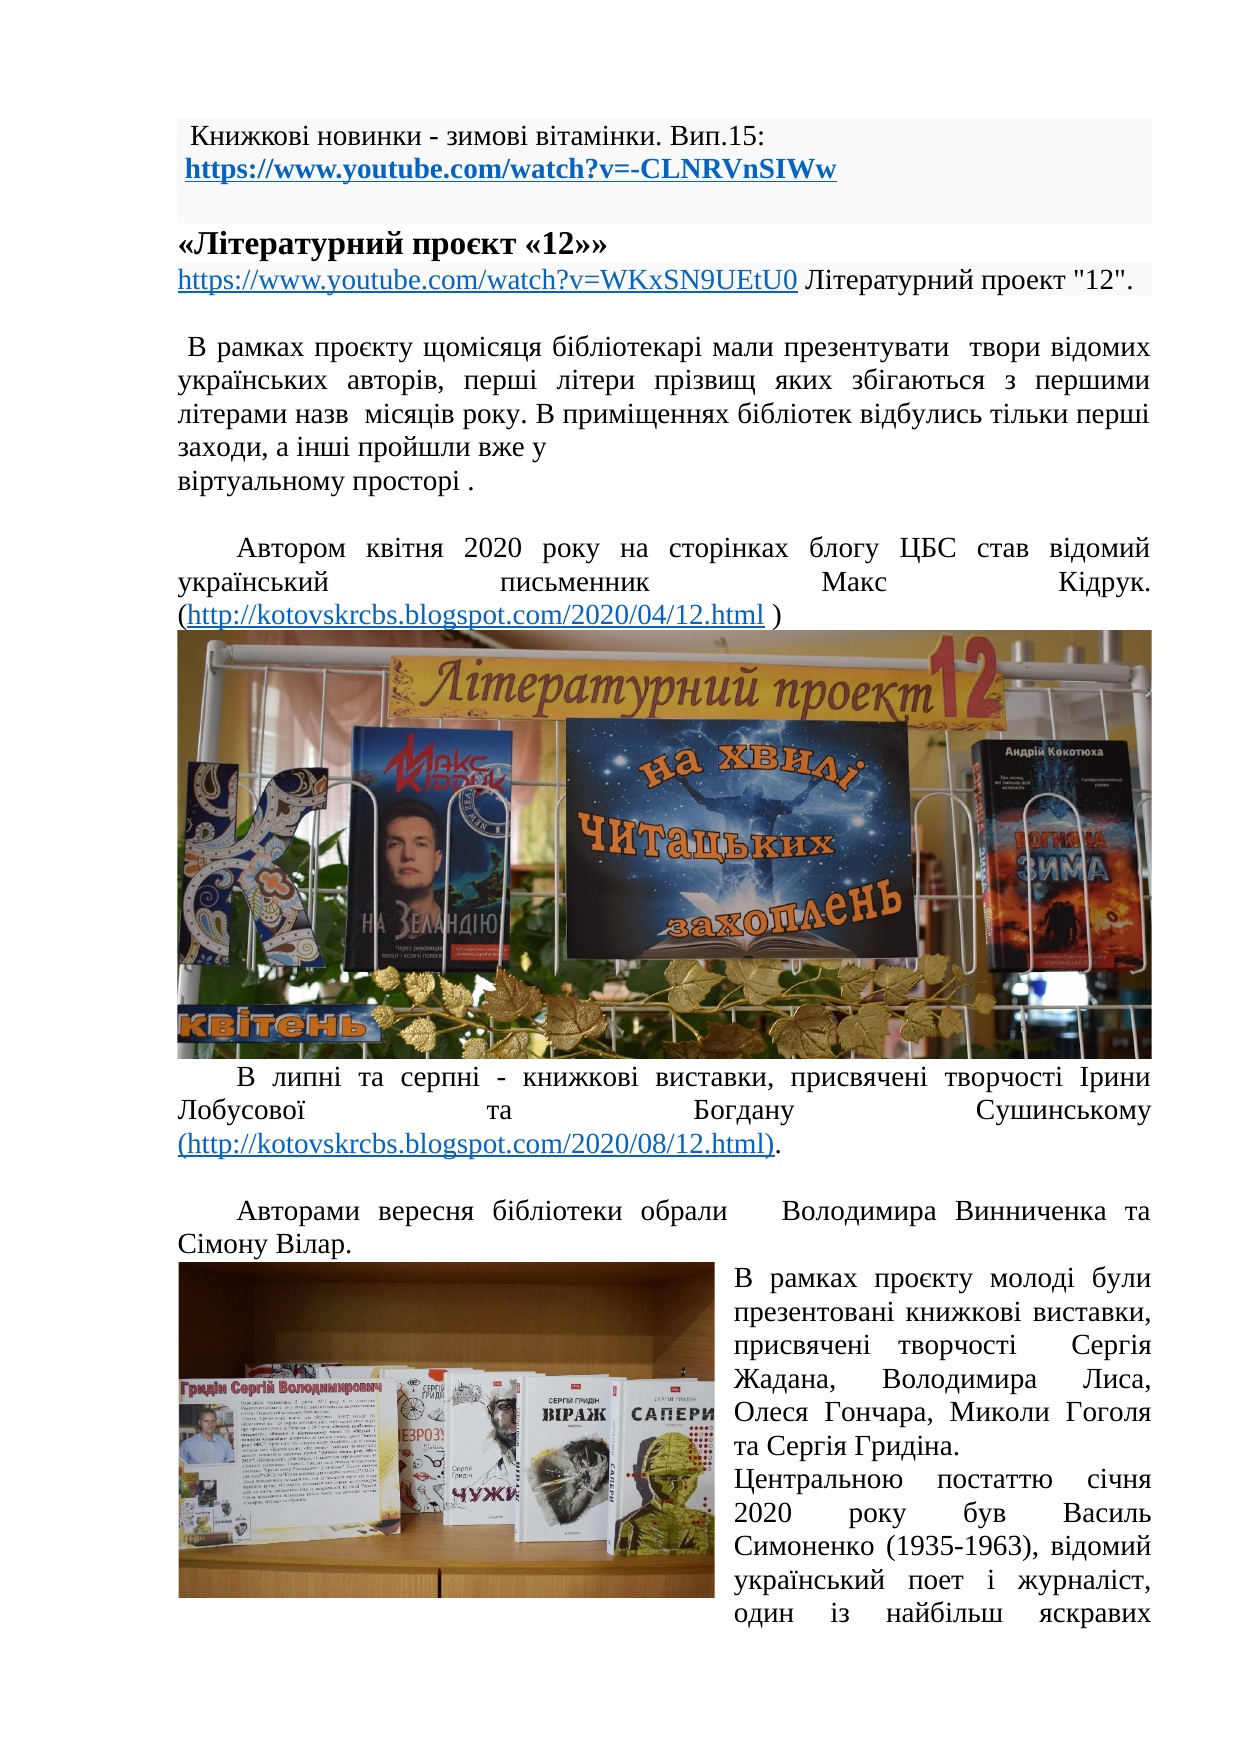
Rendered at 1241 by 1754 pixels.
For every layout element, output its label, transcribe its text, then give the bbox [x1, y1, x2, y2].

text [177, 1461, 1152, 1629]
subtitle https://www.youtube.com/watch?v=WKxSN9UEtU0 Літературний проект "12". [177, 262, 1152, 295]
text віртуальному просторі . [177, 463, 1152, 497]
picture [177, 1262, 715, 1597]
text В липні та серпні - книжкові виставки, присвячені творчості Ірини Лобусової та Богдану Сушинському (http://kotovskrcbs.blogspot.com/2020/08/12.html). [177, 1059, 1152, 1159]
text Автором квітня 2020 року на сторінках блогу ЦБС став відомий український письменник Макс Кідрук. (http://kotovskrcbs.blogspot.com/2020/04/12.html ) [177, 530, 1152, 630]
text «Літературний проєкт «12»» [177, 223, 1152, 262]
text В рамках проєкту щомісяця бібліотекарі мали презентувати твори відомих українських авторів, перші літери прізвищ яких збігаються з першими літерами назв місяців року. В приміщеннях бібліотек відбулись тільки перші заходи, а інші пройшли вже у [177, 329, 1152, 463]
text Авторами вересня бібліотеки обрали Володимира Винниченка та Сімону Вілар. [177, 1193, 1152, 1260]
subtitle Книжкові новинки - зимові вітамінки. Вип.15: [177, 118, 1152, 152]
text В рамках проєкту молоді були презентовані книжкові виставки, присвячені творчості Сергія Жадана, Володимира Лиса, Олеся Гончара, Миколи Гоголя та Сергія Гридіна. [177, 1260, 1152, 1461]
picture [177, 630, 1152, 1059]
subtitle https://www.youtube.com/watch?v=-CLNRVnSIWw [177, 152, 1152, 185]
